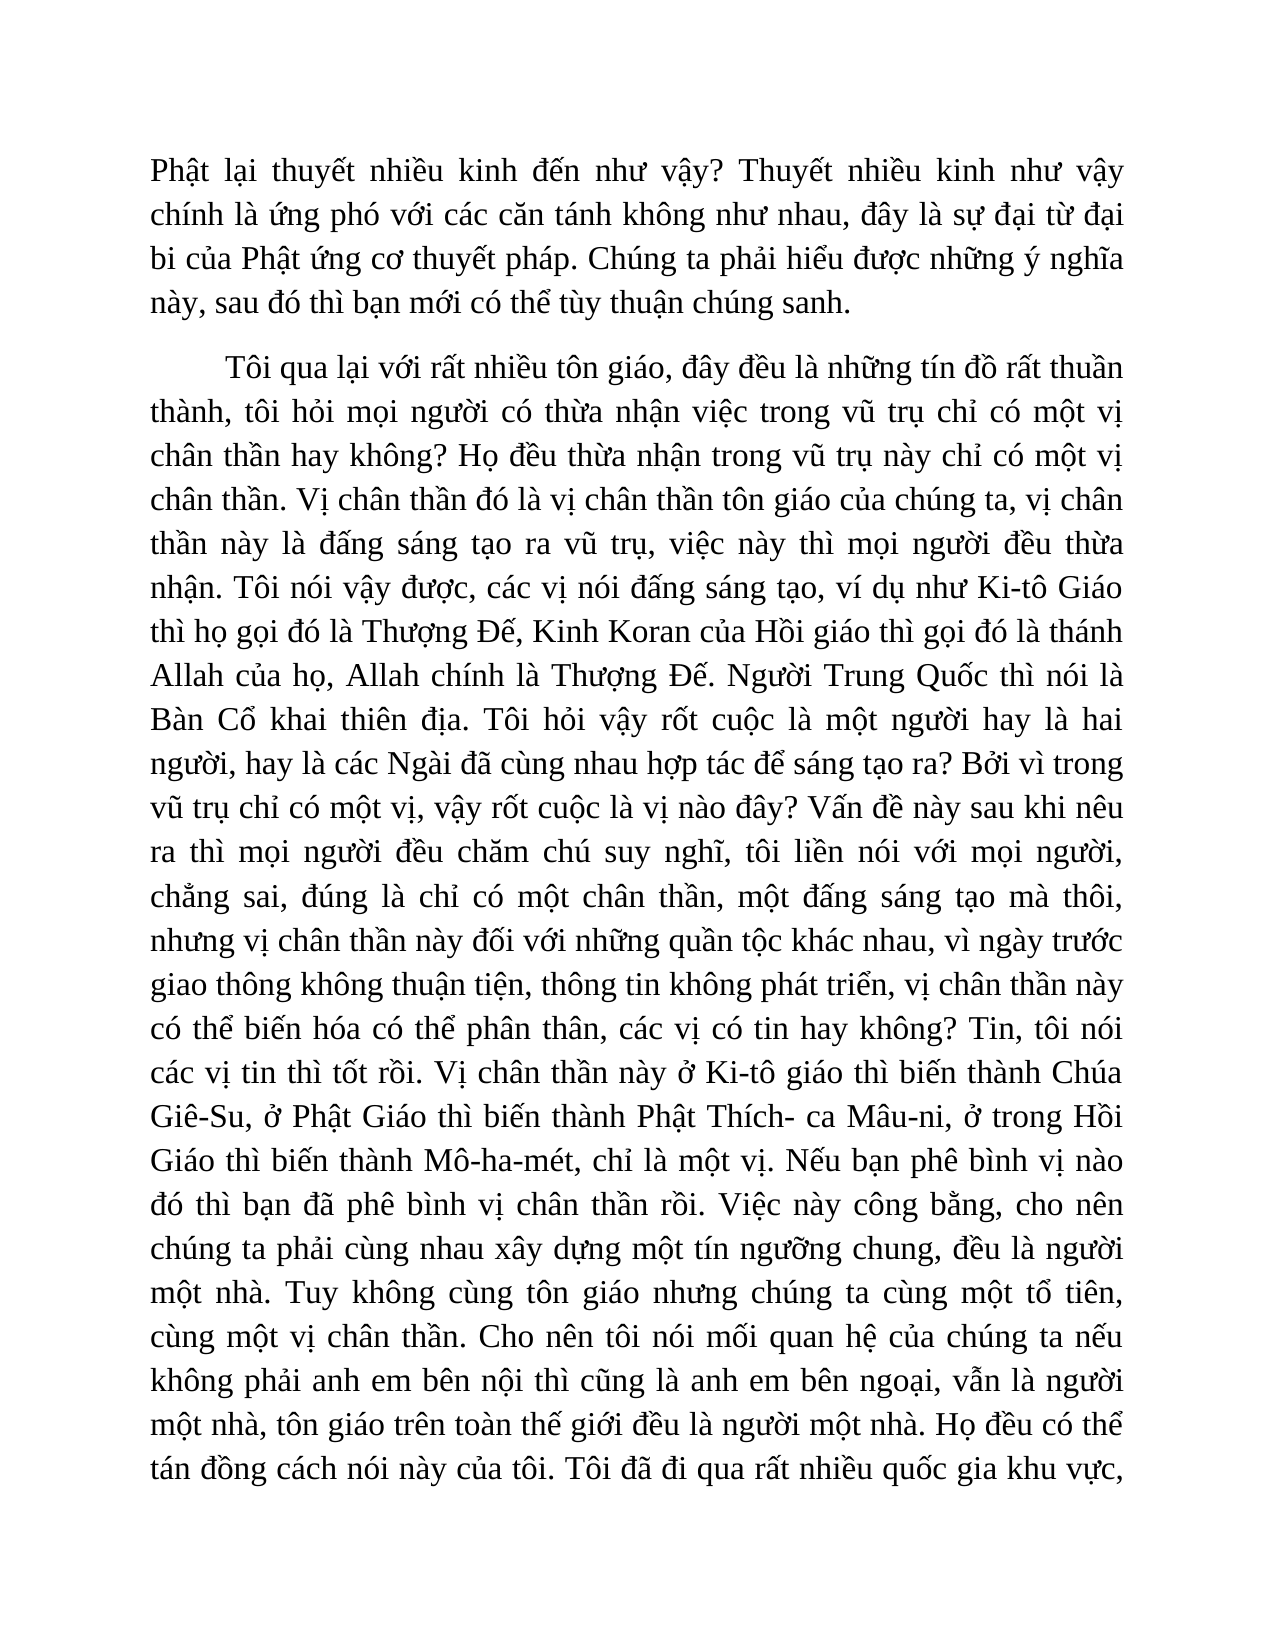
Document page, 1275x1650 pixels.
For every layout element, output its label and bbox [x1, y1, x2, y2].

text [150, 150, 1125, 321]
text [150, 347, 1125, 1487]
